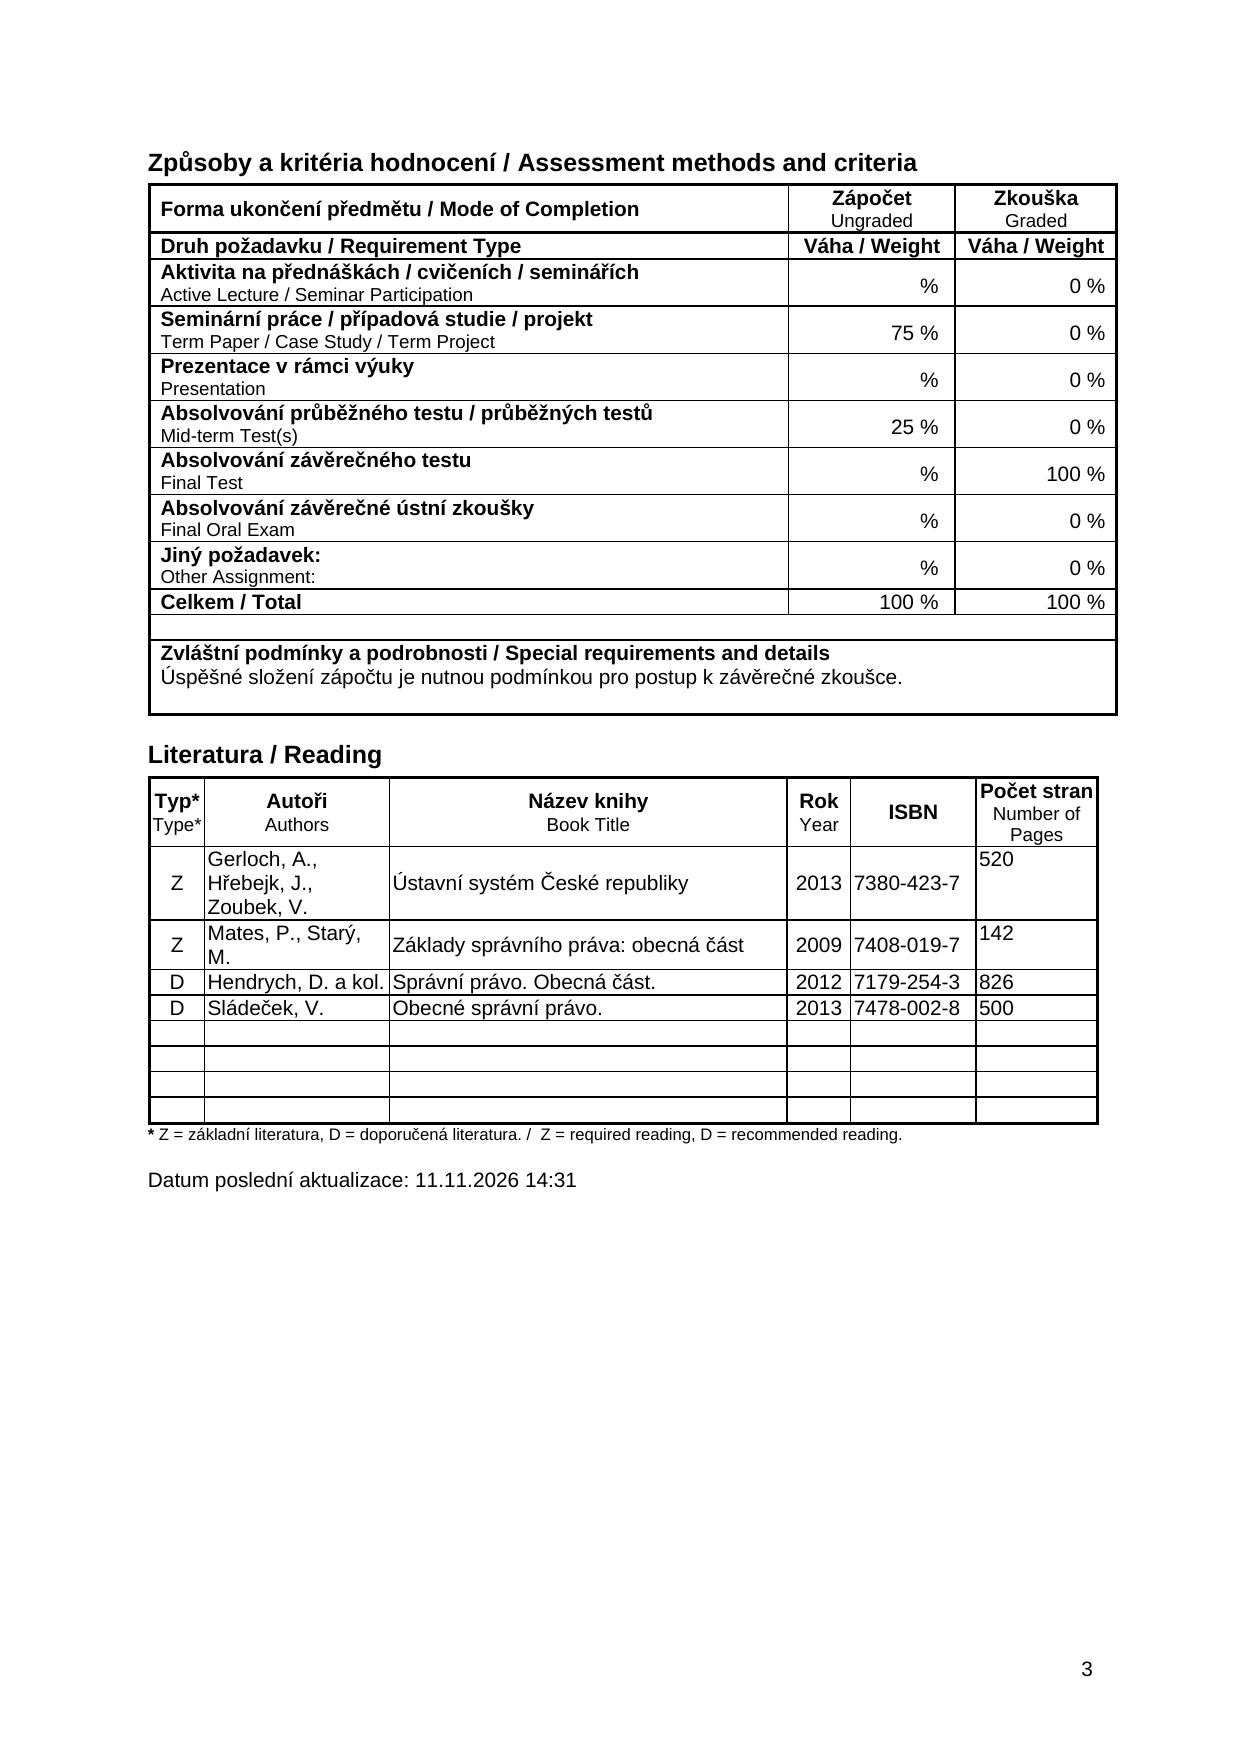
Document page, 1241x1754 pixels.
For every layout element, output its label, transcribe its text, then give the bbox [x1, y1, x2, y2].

table_cell Váha / Weight [956, 234, 1115, 258]
table_cell Sládeček, V. [205, 996, 389, 1020]
table_cell [851, 1098, 975, 1122]
table_cell [205, 1098, 389, 1122]
table_cell % [789, 260, 954, 305]
text Datum poslední aktualizace: 15.9.2021 11:44 [148, 1168, 1093, 1192]
table_cell Jiný požadavek: (stručný popis) Other Assignment: [151, 542, 788, 588]
table_cell [151, 1021, 204, 1045]
table_cell D [151, 970, 204, 994]
table_cell 0 % [956, 542, 1115, 588]
table_cell 500 [977, 996, 1096, 1020]
table_header Rok Year [788, 779, 850, 846]
table_cell [205, 1047, 389, 1071]
table_cell [977, 1021, 1096, 1045]
table_cell [390, 1098, 786, 1122]
table_header Počet stran Number of Pages [977, 779, 1096, 846]
table_cell 100 % [956, 448, 1115, 494]
table_cell [851, 1047, 975, 1071]
table_header Zkouška Graded [956, 186, 1115, 231]
table_cell Mates, P., Starý, M. [205, 921, 389, 969]
table_cell Seminární práce / případová studie / projekt Term Paper / Case Study / Term Project [151, 307, 788, 352]
table_header Název knihy Book Title [390, 779, 786, 846]
table_cell 100 % [789, 590, 954, 613]
table_cell Hendrych, D. a kol. [205, 970, 389, 994]
table_cell Obecné správní právo. [390, 996, 786, 1020]
table_cell 520 [977, 847, 1096, 919]
table_cell [151, 1098, 204, 1122]
table_cell [977, 1098, 1096, 1122]
table_cell [390, 1047, 786, 1071]
table_cell [977, 1047, 1096, 1071]
table_cell [851, 1021, 975, 1045]
table_cell Gerloch, A., Hřebejk, J., Zoubek, V. [205, 847, 389, 919]
table_cell 0 % [956, 307, 1115, 352]
table_cell [151, 1072, 204, 1096]
table_cell 0 % [956, 260, 1115, 305]
table_cell 0 % [956, 354, 1115, 399]
table_cell [151, 1047, 204, 1071]
table_cell 826 [977, 970, 1096, 994]
table_cell 7478-002-8 [851, 996, 975, 1020]
text Způsoby a kritéria hodnocení / Assessment methods and criteria [148, 148, 1093, 176]
table_cell Druh požadavku / Requirement Type [151, 234, 788, 258]
table_cell Z [151, 921, 204, 969]
table_header Forma ukončení předmětu / Mode of Completion [151, 186, 788, 231]
table_cell 0 % [956, 401, 1115, 447]
table_cell [788, 1047, 850, 1071]
table_cell 7179-254-3 [851, 970, 975, 994]
table_cell [788, 1021, 850, 1045]
table_cell 7408-019-7 [851, 921, 975, 969]
table_cell [205, 1072, 389, 1096]
table_header Typ* Type* [151, 779, 204, 846]
table_cell 25 % [789, 401, 954, 447]
table_cell [977, 1072, 1096, 1096]
table_cell [788, 1098, 850, 1122]
table_header ISBN [851, 779, 975, 846]
text * Z = základní literatura, D = doporučená literatura. / Z = required reading, D = recommended reading. [148, 1125, 1093, 1144]
table_cell Váha / Weight [789, 234, 954, 258]
table_cell [788, 1072, 850, 1096]
table_cell Zvláštní podmínky a podrobnosti / Special requirements and details Úspěšné složení zápočtu je nutnou podmínkou pro postup k závěrečné zkoušce. [151, 641, 1115, 712]
table_cell [205, 1021, 389, 1045]
table_cell % [789, 495, 954, 541]
table_cell Ústavní systém České republiky [390, 847, 786, 919]
table_cell 0 % [956, 495, 1115, 541]
table_header Autoři Authors [205, 779, 389, 846]
table_cell Správní právo. Obecná část. [390, 970, 786, 994]
table_cell Aktivita na přednáškách / cvičeních / seminářích Active Lecture / Seminar Participation [151, 260, 788, 305]
table_cell [390, 1072, 786, 1096]
table_cell [390, 1021, 786, 1045]
table_cell Absolvování závěrečné ústní zkoušky Final Oral Exam [151, 495, 788, 541]
table_cell Z [151, 847, 204, 919]
table_cell Absolvování průběžného testu / průběžných testů Mid-term Test(s) [151, 401, 788, 447]
table_cell 100 % [956, 590, 1115, 613]
table_cell [851, 1072, 975, 1096]
table_cell Prezentace v rámci výuky Presentation [151, 354, 788, 399]
table_cell 75 % [789, 307, 954, 352]
table_cell 7380-423-7 [851, 847, 975, 919]
table_cell % [789, 448, 954, 494]
table_cell Absolvování závěrečného testu Final Test [151, 448, 788, 494]
table_cell % [789, 542, 954, 588]
text Literatura / Reading [148, 741, 1093, 769]
table_cell 2012 [788, 970, 850, 994]
table_cell 142 [977, 921, 1096, 969]
table_cell Celkem / Total [151, 590, 788, 613]
table_cell % [789, 354, 954, 399]
table_cell 2013 [788, 847, 850, 919]
table_cell 2013 [788, 996, 850, 1020]
table_header Zápočet Ungraded [789, 186, 954, 231]
table_cell [151, 615, 1115, 639]
table_cell D [151, 996, 204, 1020]
table_cell 2009 [788, 921, 850, 969]
table_cell Základy správního práva: obecná část [390, 921, 786, 969]
